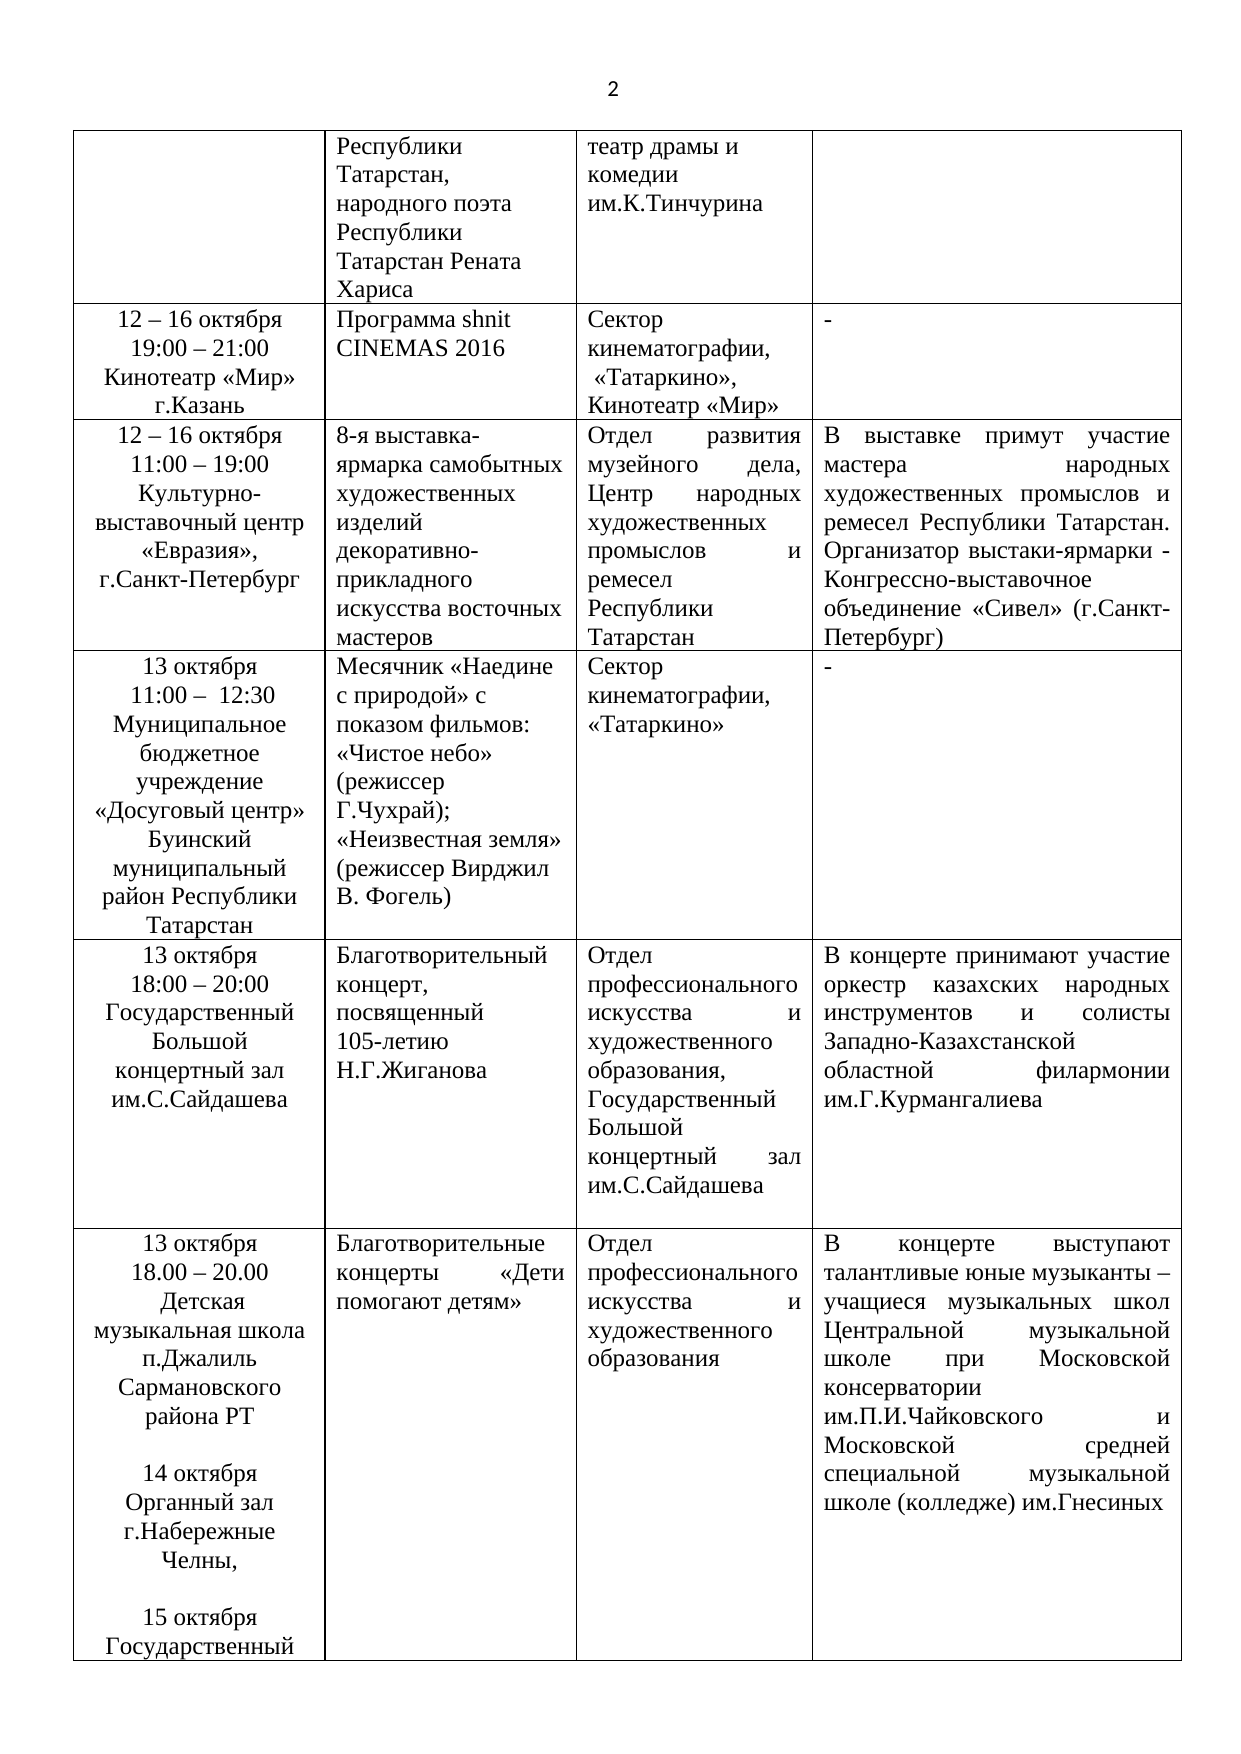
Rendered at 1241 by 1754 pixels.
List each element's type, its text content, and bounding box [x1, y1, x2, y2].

table_cell В выставке примут участие мастера народных художественных промыслов и ремесел Республики Татарстан. Организатор выстаки-ярмарки - Конгрессно-выставочное объединение «Сивел» (г.Санкт-Петербург) [813, 420, 1181, 650]
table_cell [813, 1229, 1181, 1660]
table_cell 13 октября 11:00 – 12:30 Муниципальное бюджетное учреждение «Досуговый центр» Буинский муниципальный район Республики Татарстан [74, 651, 324, 939]
table_cell - [813, 304, 1181, 419]
table_cell Сектор кинематографии, «Татаркино» [577, 651, 812, 939]
table_cell Программа shnit CINEMAS 2016 [326, 304, 576, 419]
table_cell 12 – 16 октября 19:00 – 21:00 Кинотеатр «Мир» г.Казань [74, 304, 324, 419]
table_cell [577, 1229, 812, 1660]
table_cell 8-я выставка-ярмарка самобытных художественных изделий декоративно-прикладного искусства восточных мастеров [326, 420, 576, 650]
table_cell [74, 131, 324, 303]
table_cell Отдел профессионального искусства и художественного образования, Государственный Большой концертный зал им.С.Сайдашева [577, 940, 812, 1227]
table_cell - [813, 131, 1181, 303]
table_cell 13 октября 18:00 – 20:00 Государственный Большой концертный зал им.С.Сайдашева [74, 940, 324, 1227]
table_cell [577, 131, 812, 303]
table_cell - [813, 651, 1181, 939]
table_cell 12 – 16 октября 11:00 – 19:00 Культурно-выставочный центр «Евразия», г.Санкт-Петербург [74, 420, 324, 650]
table_cell Сектор кинематографии, «Татаркино», Кинотеатр «Мир» [577, 304, 812, 419]
table_cell Отдел развития музейного дела, Центр народных художественных промыслов и ремесел Республики Татарстан [577, 420, 812, 650]
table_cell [74, 1229, 324, 1660]
table_cell Благотворительный концерт, посвященный 105-летию Н.Г.Жиганова [326, 940, 576, 1227]
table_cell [326, 1229, 576, 1660]
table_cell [326, 131, 576, 303]
table_cell Месячник «Наедине с природой» с показом фильмов: «Чистое небо» (режиссер Г.Чухрай); «Неизвестная земля» (режиссер Вирджил В. Фогель) [326, 651, 576, 939]
table_cell В концерте принимают участие оркестр казахских народных инструментов и солисты Западно-Казахстанской областной филармонии им.Г.Курмангалиева [813, 940, 1181, 1227]
